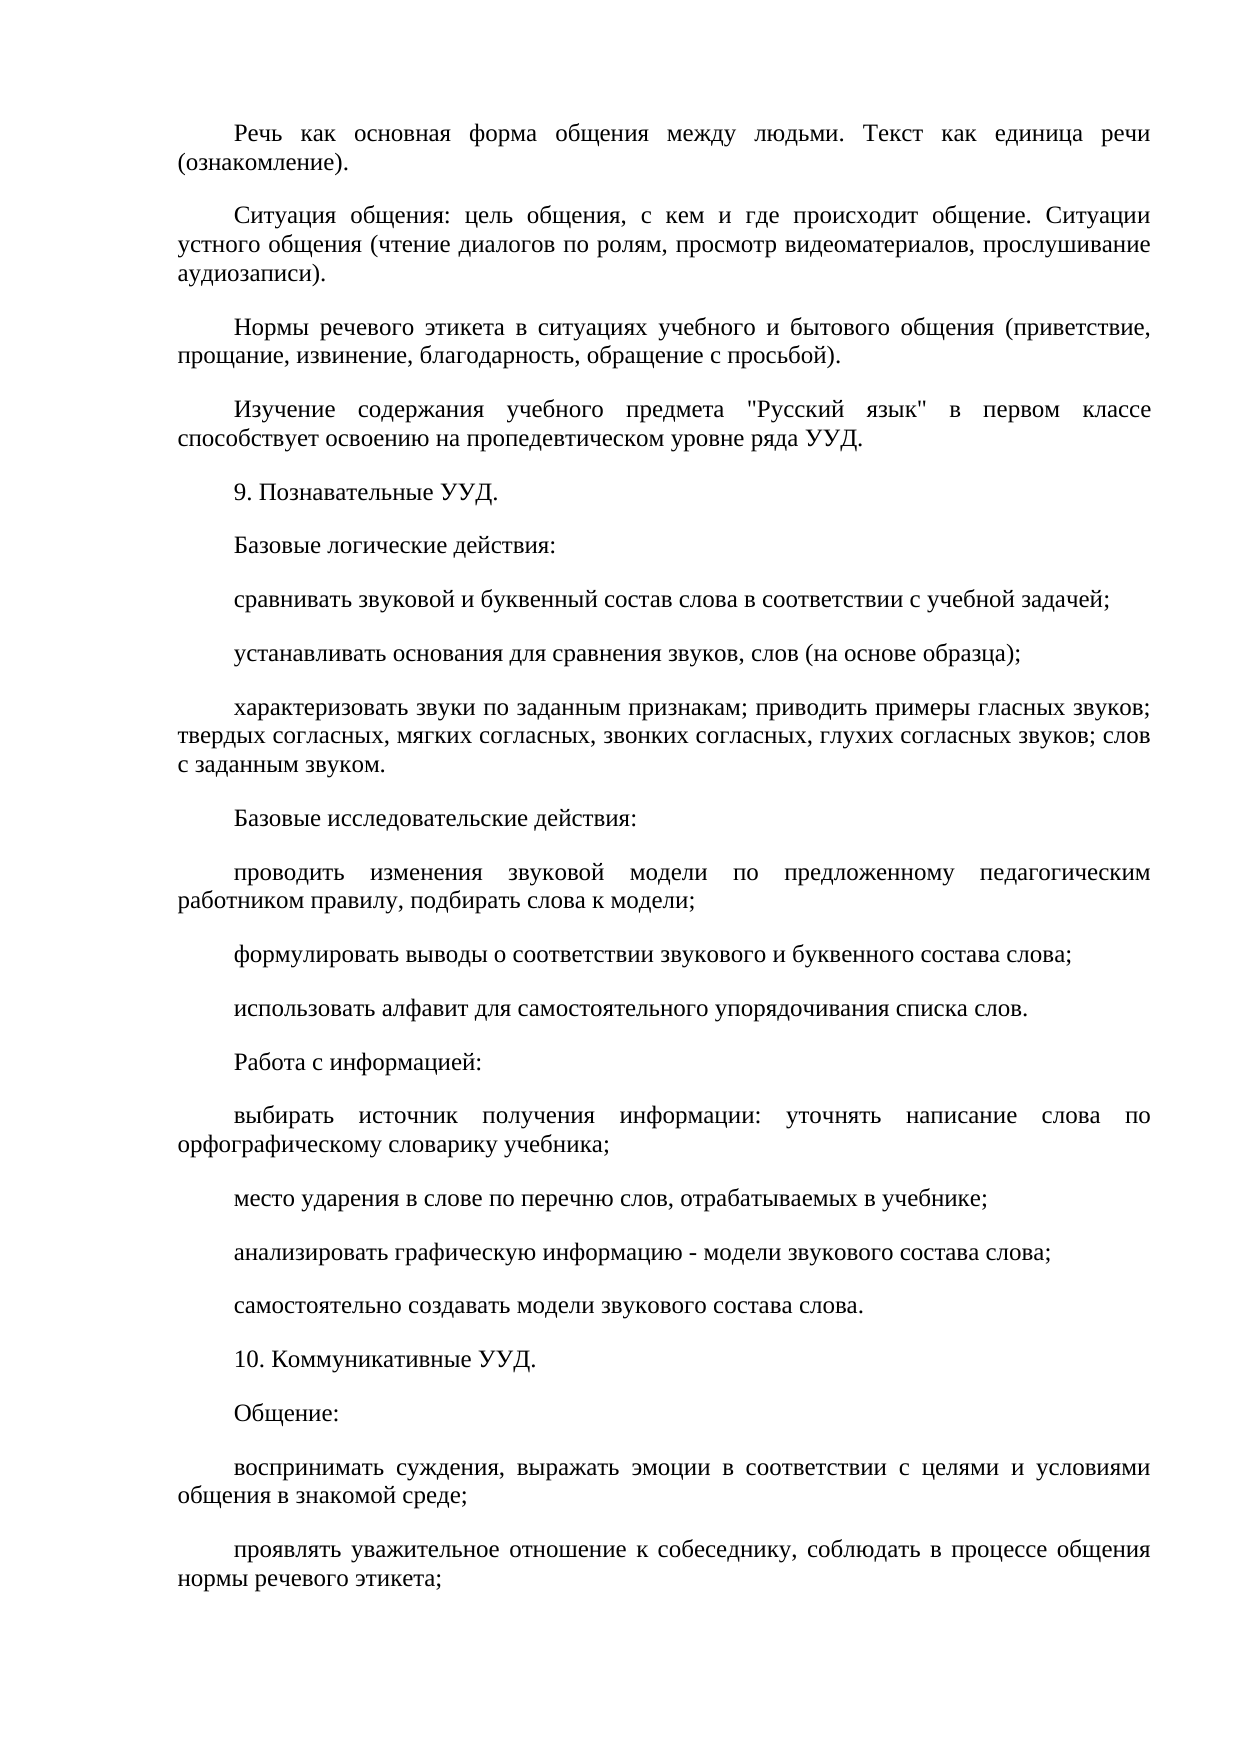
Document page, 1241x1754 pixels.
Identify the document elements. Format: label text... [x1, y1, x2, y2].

text Изучение содержания учебного предмета "Русский язык" в первом классе способствует освоению на пропедевтическом уровне ряда УУД. [177, 394, 1152, 452]
text выбирать источник получения информации: уточнять написание слова по орфографическому словарику учебника; [177, 1101, 1152, 1158]
text Работа с информацией: [177, 1047, 1152, 1076]
text формулировать выводы о соответствии звукового и буквенного состава слова; [177, 939, 1152, 968]
text Базовые логические действия: [177, 531, 1152, 559]
text устанавливать основания для сравнения звуков, слов (на основе образца); [177, 638, 1152, 667]
text Речь как основная форма общения между людьми. Текст как единица речи (ознакомление). [177, 118, 1152, 176]
text самостоятельно создавать модели звукового состава слова. [177, 1291, 1152, 1319]
text 10. Коммуникативные УУД. [177, 1344, 1152, 1373]
text Общение: [177, 1398, 1152, 1427]
text использовать алфавит для самостоятельного упорядочивания списка слов. [177, 993, 1152, 1022]
text воспринимать суждения, выражать эмоции в соответствии с целями и условиями общения в знакомой среде; [177, 1452, 1152, 1509]
text Базовые исследовательские действия: [177, 803, 1152, 832]
text анализировать графическую информацию - модели звукового состава слова; [177, 1237, 1152, 1266]
text характеризовать звуки по заданным признакам; приводить примеры гласных звуков; твердых согласных, мягких согласных, звонких согласных, глухих согласных звуков; слов с заданным звуком. [177, 692, 1152, 778]
text Нормы речевого этикета в ситуациях учебного и бытового общения (приветствие, прощание, извинение, благодарность, обращение с просьбой). [177, 312, 1152, 369]
text проявлять уважительное отношение к собеседнику, соблюдать в процессе общения нормы речевого этикета; [177, 1534, 1152, 1592]
text Ситуация общения: цель общения, с кем и где происходит общение. Ситуации устного общения (чтение диалогов по ролям, просмотр видеоматериалов, прослушивание аудиозаписи). [177, 201, 1152, 287]
text место ударения в слове по перечню слов, отрабатываемых в учебнике; [177, 1183, 1152, 1212]
text 9. Познавательные УУД. [177, 477, 1152, 506]
text проводить изменения звуковой модели по предложенному педагогическим работником правилу, подбирать слова к модели; [177, 857, 1152, 914]
text сравнивать звуковой и буквенный состав слова в соответствии с учебной задачей; [177, 584, 1152, 613]
